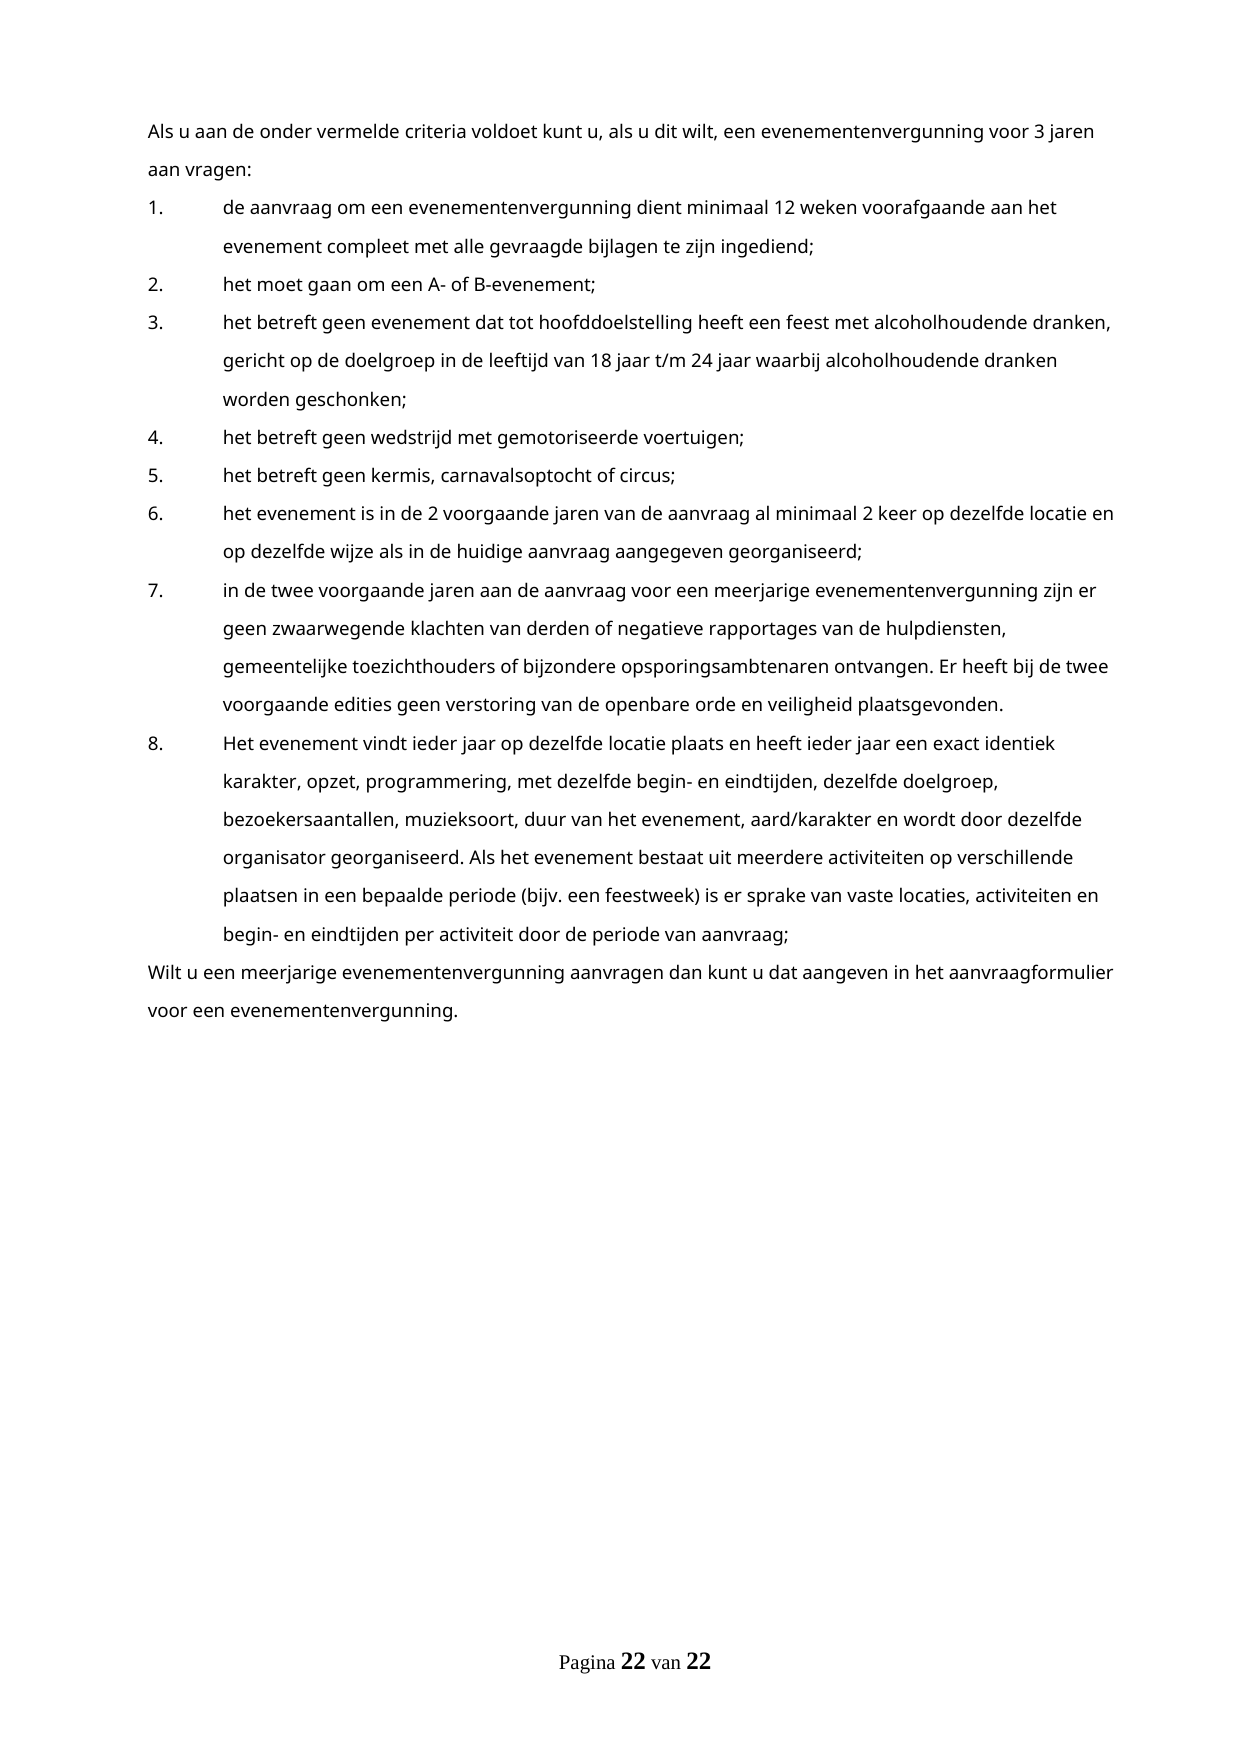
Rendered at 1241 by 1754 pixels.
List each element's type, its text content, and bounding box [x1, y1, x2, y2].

text 4. het betreft geen wedstrijd met gemotoriseerde voertuigen; [148, 424, 1122, 449]
text Wilt u een meerjarige evenementenvergunning aanvragen dan kunt u dat aangeven in het aanvraagformulier voor een evenementenvergunning. [148, 959, 1122, 1023]
text 5. het betreft geen kermis, carnavalsoptocht of circus; [148, 462, 1122, 488]
text 1. de aanvraag om een evenementenvergunning dient minimaal 12 weken voorafgaande aan het evenement compleet met alle gevraagde bijlagen te zijn ingediend; [148, 195, 1122, 258]
text 8. Het evenement vindt ieder jaar op dezelfde locatie plaats en heeft ieder jaar een exact identiek karakter, opzet, programmering, met dezelfde begin- en eindtijden, dezelfde doelgroep, bezoekersaantallen, muzieksoort, duur van het evenement, aard/karakter en wordt door dezelfde organisator georganiseerd. Als het evenement bestaat uit meerdere activiteiten op verschillende plaatsen in een bepaalde periode (bijv. een feestweek) is er sprake van vaste locaties, activiteiten en begin- en eindtijden per activiteit door de periode van aanvraag; [148, 730, 1122, 947]
text 6. het evenement is in de 2 voorgaande jaren van de aanvraag al minimaal 2 keer op dezelfde locatie en op dezelfde wijze als in de huidige aanvraag aangegeven georganiseerd; [148, 501, 1122, 564]
text Als u aan de onder vermelde criteria voldoet kunt u, als u dit wilt, een evenementenvergunning voor 3 jaren aan vragen: [148, 118, 1122, 182]
text 2. het moet gaan om een A- of B-evenement; [148, 271, 1122, 297]
text 7. in de twee voorgaande jaren aan de aanvraag voor een meerjarige evenementenvergunning zijn er geen zwaarwegende klachten van derden of negatieve rapportages van de hulpdiensten, gemeentelijke toezichthouders of bijzondere opsporingsambtenaren ontvangen. Er heeft bij de twee voorgaande edities geen verstoring van de openbare orde en veiligheid plaatsgevonden. [148, 577, 1122, 717]
text 3. het betreft geen evenement dat tot hoofddoelstelling heeft een feest met alcoholhoudende dranken, gericht op de doelgroep in de leeftijd van 18 jaar t/m 24 jaar waarbij alcoholhoudende dranken worden geschonken; [148, 309, 1122, 411]
